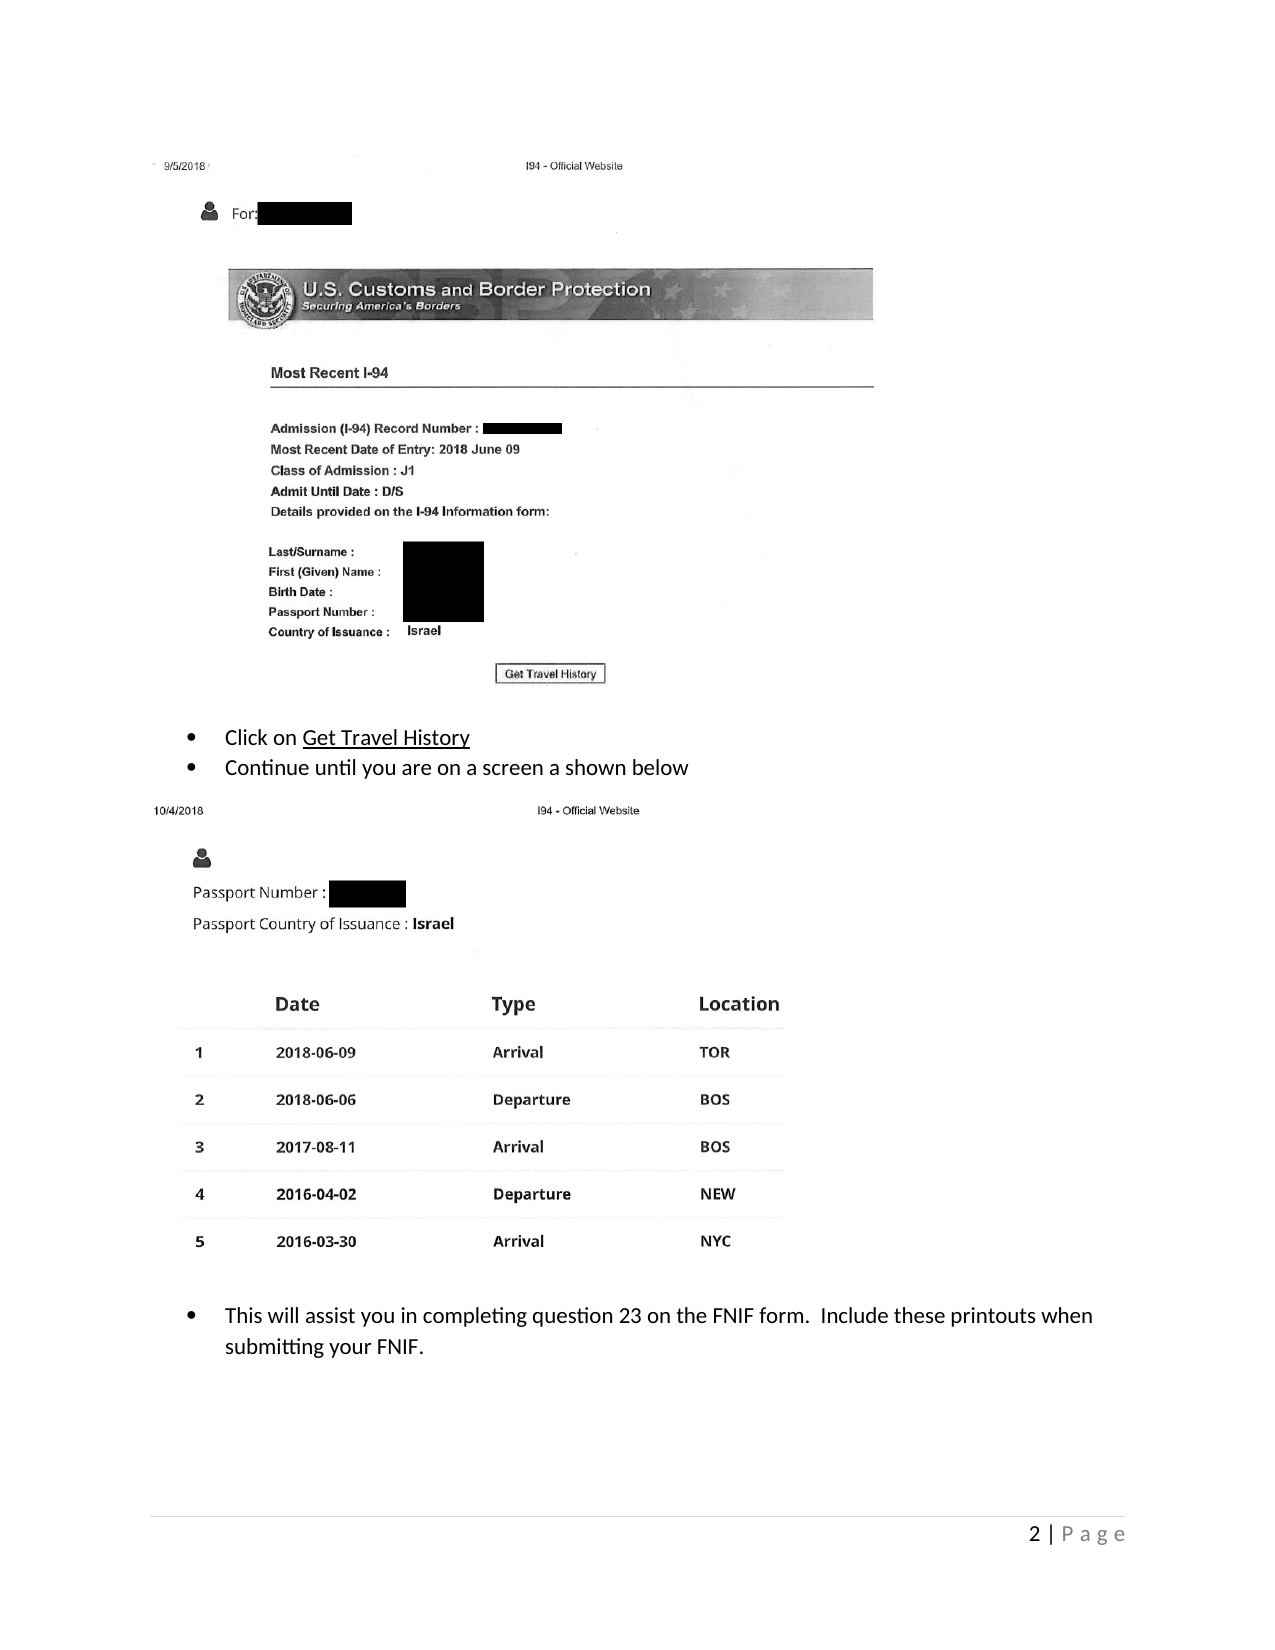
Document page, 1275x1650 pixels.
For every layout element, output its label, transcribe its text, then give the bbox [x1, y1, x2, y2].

picture [150, 150, 892, 705]
list Continue until you are on a screen a shown below [187, 753, 1125, 781]
list This will assist you in completing question 23 on the FNIF form. Include these printouts when submitting your FNIF. [187, 1302, 1125, 1360]
picture [150, 800, 784, 1283]
list Click on Get Travel History [187, 723, 1125, 751]
